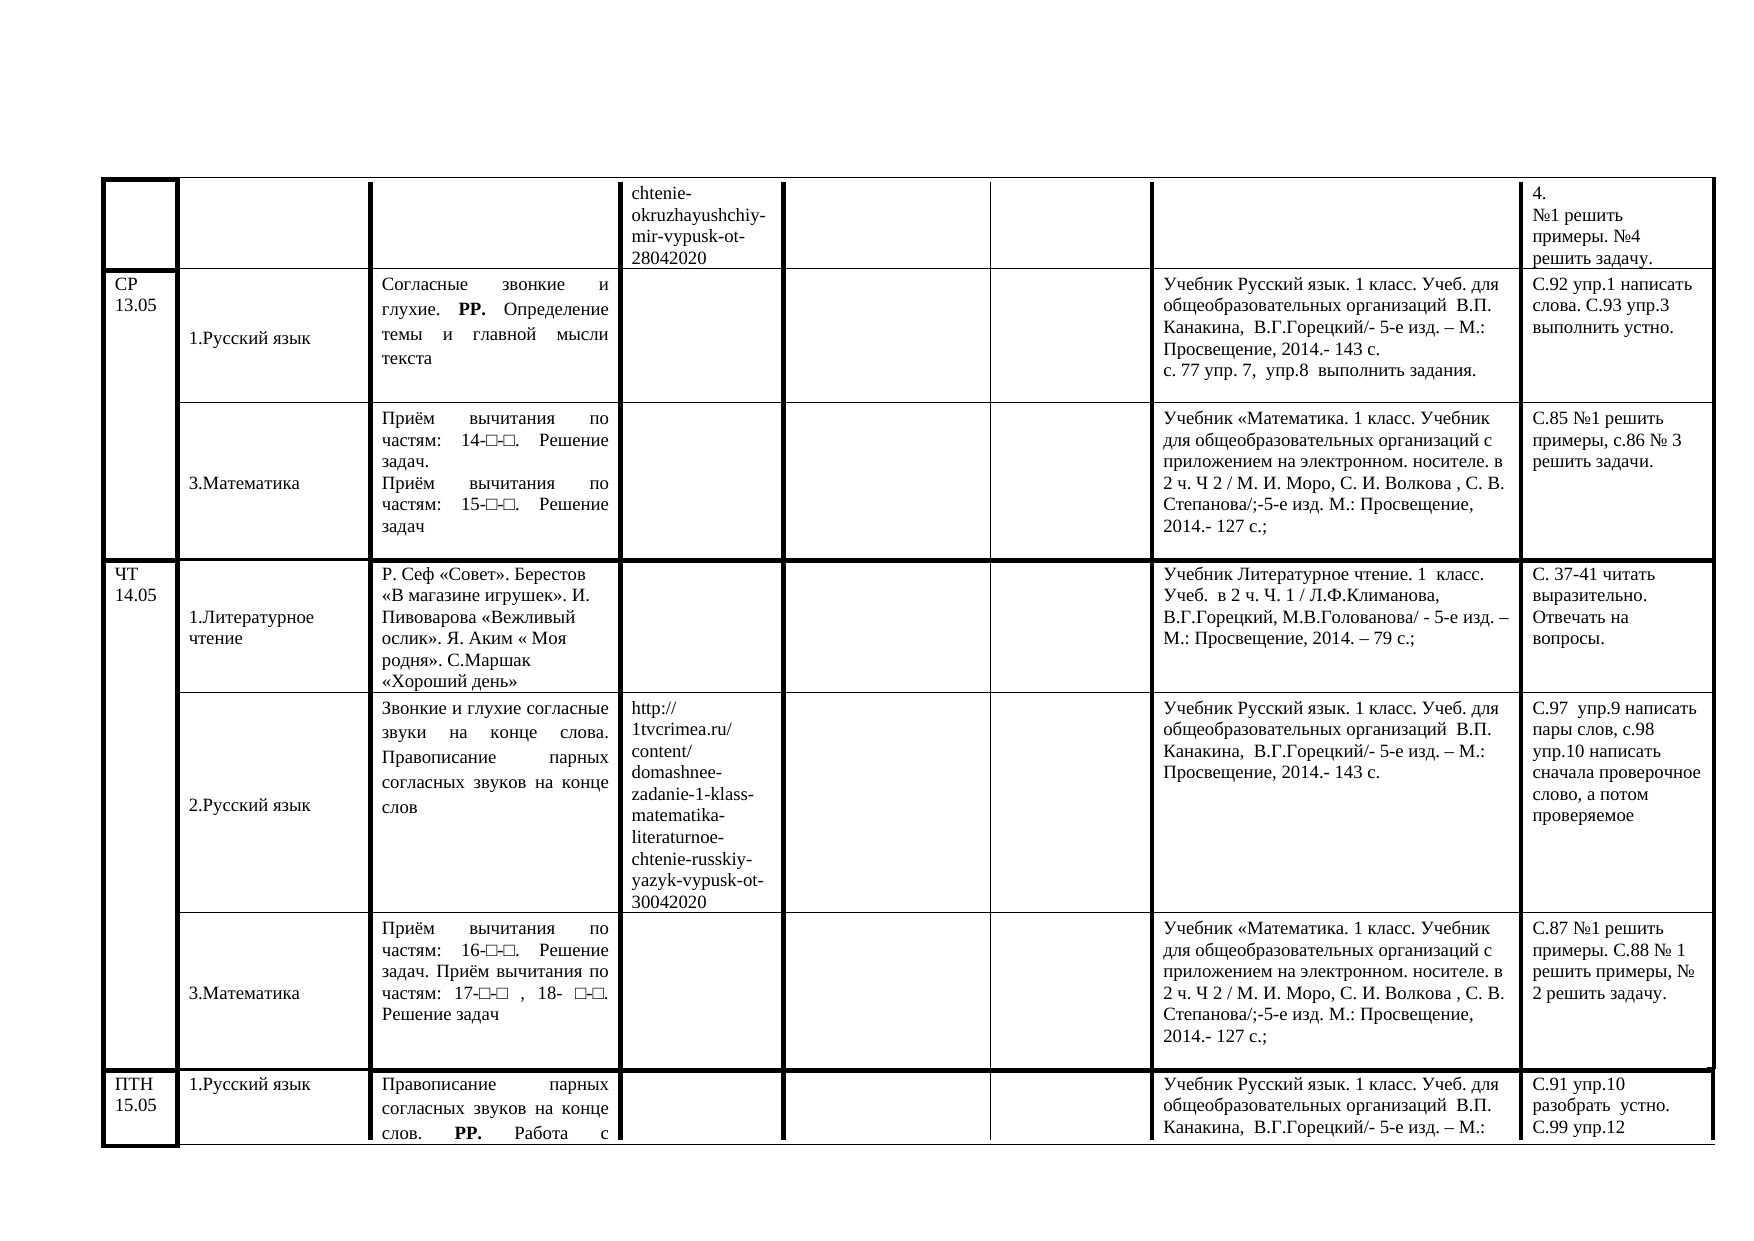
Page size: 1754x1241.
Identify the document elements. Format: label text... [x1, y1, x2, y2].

table_cell Учебник Русский язык. 1 класс. Учеб. для общеобразовательных организаций В.П. Канакина, В.Г.Горецкий/- 5-е изд. – М.: Просвещение, 2014.- 143 с. с. 77 упр. 7, упр.8 выполнить задания. [1154, 269, 1519, 402]
table_cell [786, 913, 990, 1068]
table_cell [623, 563, 781, 692]
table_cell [620, 178, 784, 268]
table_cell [370, 1073, 620, 1144]
table_cell [786, 403, 990, 558]
table_cell [786, 563, 990, 692]
table_cell [786, 693, 990, 912]
table_cell 1.Русский язык [180, 269, 368, 402]
table_cell [991, 693, 1150, 912]
table_cell [990, 1073, 1152, 1144]
table_cell [620, 1073, 784, 1144]
table_cell [991, 563, 1150, 692]
table_cell [990, 178, 1152, 268]
table_cell 3.Математика [180, 913, 368, 1068]
table_cell [786, 269, 990, 402]
table_cell http://1tvcrimea.ru/content/domashnee-zadanie-1-klass-matematika-literaturnoe-chtenie-russkiy-yazyk-vypusk-ot-30042020 [623, 693, 781, 912]
table_cell [991, 403, 1150, 558]
table_cell Учебник Русский язык. 1 класс. Учеб. для общеобразовательных организаций В.П. Канакина, В.Г.Горецкий/- 5-е изд. – М.: Просвещение, 2014.- 143 с. [1154, 693, 1519, 912]
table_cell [1152, 1073, 1521, 1144]
table_cell С.92 упр.1 написать слова. С.93 упр.3 выполнить устно. [1523, 269, 1712, 402]
table_cell [784, 178, 990, 268]
table_cell Приём вычитания по частям: 14-□-□. Решение задач. Приём вычитания по частям: 15-□-□. Решение задач [373, 403, 618, 558]
table_cell С.97 упр.9 написать пары слов, с.98 упр.10 написать сначала проверочное слово, а потом проверяемое [1523, 693, 1712, 912]
table_cell 3.Математика [180, 403, 368, 558]
table_cell СР 13.05 [106, 273, 175, 558]
table_cell 3.Математика [180, 178, 370, 268]
table_cell Согласные звонкие и глухие. РР. Определение темы и главной мысли текста [373, 269, 618, 402]
table_cell [623, 403, 781, 558]
table_cell С. 37-41 читать выразительно. Отвечать на вопросы. [1523, 563, 1712, 692]
table_cell 1.Литературное чтение [180, 561, 368, 692]
table_cell ПТН 15.05 [106, 1073, 175, 1144]
table_cell ЧТ 14.05 [106, 563, 175, 1068]
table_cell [370, 178, 620, 268]
table_cell [623, 269, 781, 402]
table_cell [623, 913, 781, 1068]
table_cell Р. Сеф «Совет». Берестов «В магазине игрушек». И. Пивоварова «Вежливый ослик». Я. Аким « Моя родня». С.Маршак «Хороший день» [373, 563, 618, 692]
table_cell С.85 №1 решить примеры, с.86 № 3 решить задачи. [1523, 403, 1712, 558]
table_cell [1521, 178, 1712, 268]
table_cell Звонкие и глухие согласные звуки на конце слова. Правописание парных согласных звуков на конце слов [373, 693, 618, 912]
table_cell С.87 №1 решить примеры. С.88 № 1 решить примеры, № 2 решить задачу. [1523, 913, 1712, 1068]
table_cell [784, 1073, 990, 1144]
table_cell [1521, 1073, 1713, 1144]
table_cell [1152, 178, 1521, 268]
table_cell Учебник Литературное чтение. 1 класс. Учеб. в 2 ч. Ч. 1 / Л.Ф.Климанова, В.Г.Горецкий, М.В.Голованова/ - 5-е изд. – М.: Просвещение, 2014. – 79 с.; [1154, 563, 1519, 692]
table_cell [991, 913, 1150, 1068]
table_cell Приём вычитания по частям: 16-□-□. Решение задач. Приём вычитания по частям: 17-□-□ , 18- □-□. Решение задач [373, 913, 618, 1068]
table_cell [991, 269, 1150, 402]
table_cell 2.Русский язык [180, 693, 368, 912]
table_cell 1.Русский язык [180, 1071, 370, 1144]
